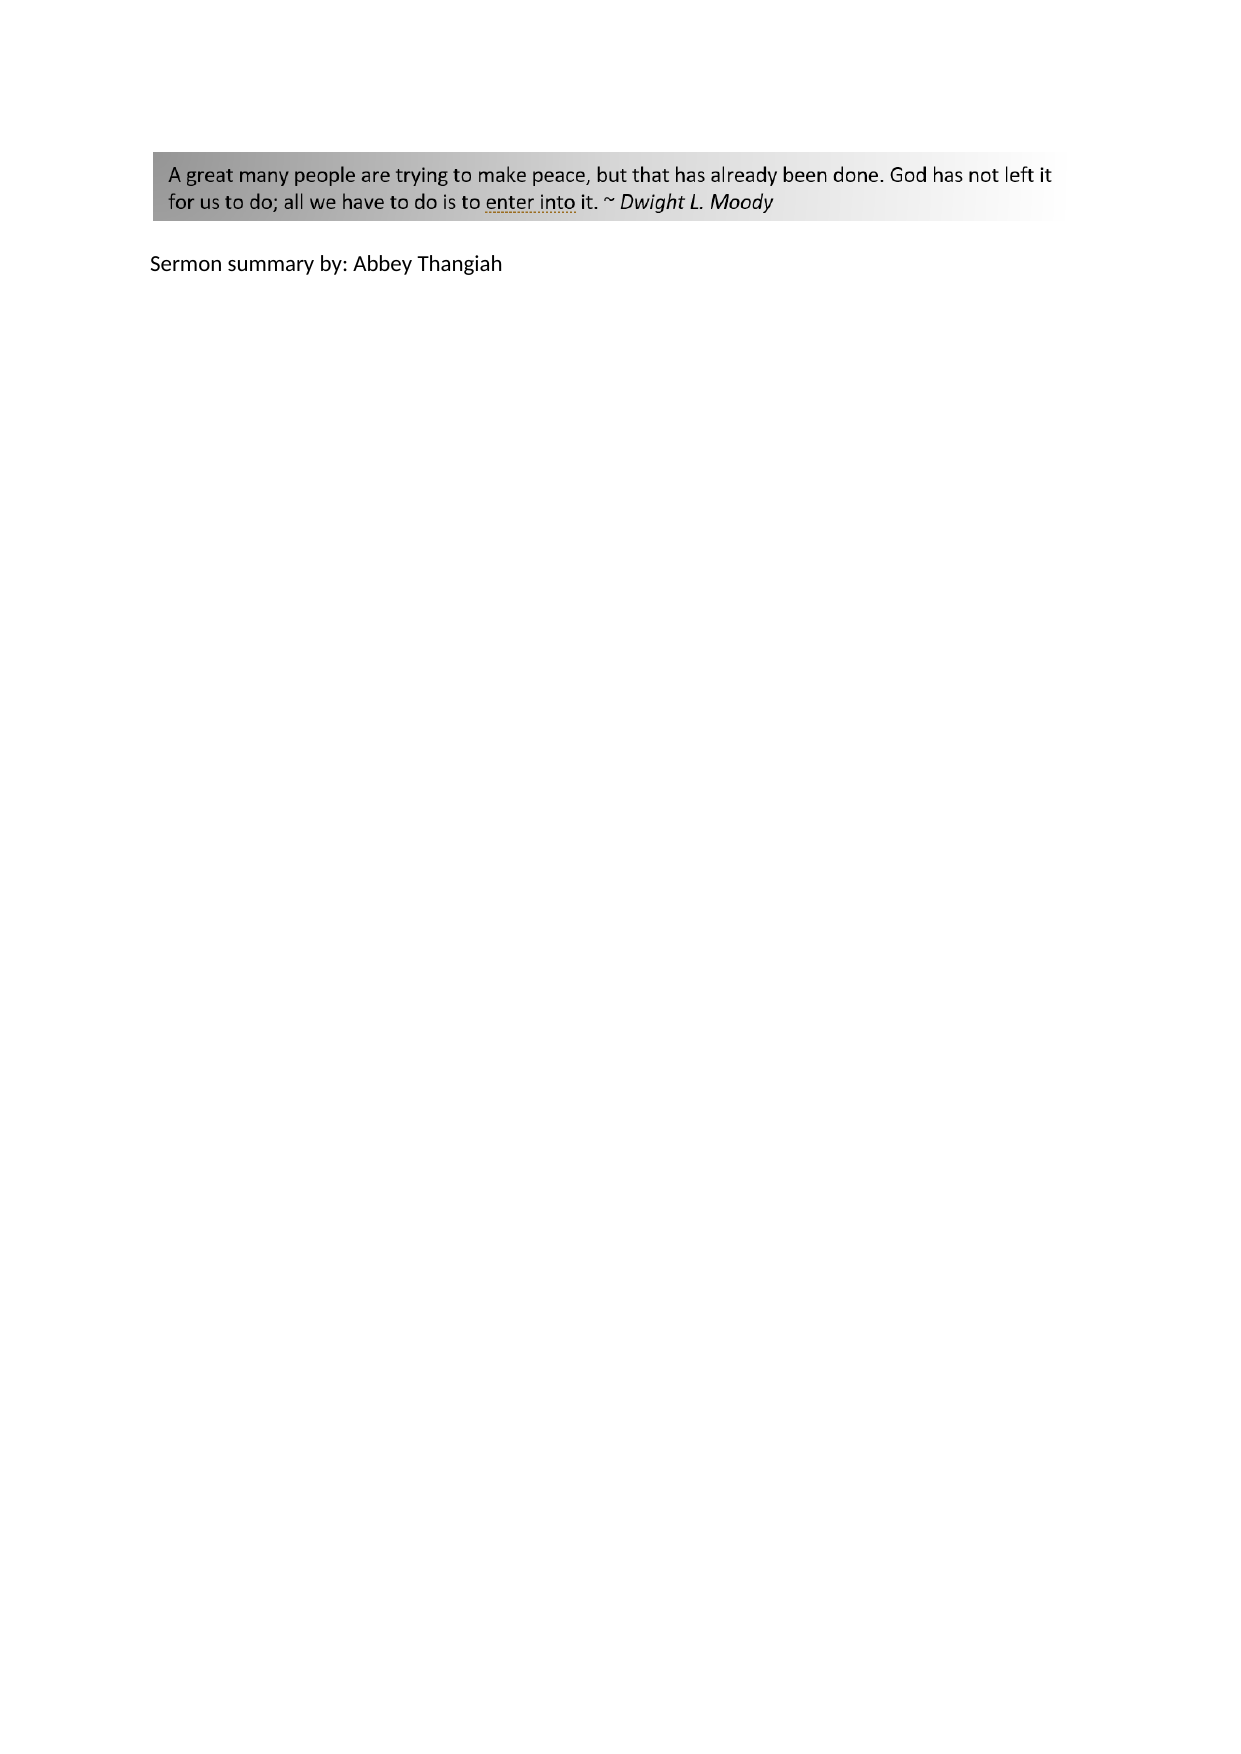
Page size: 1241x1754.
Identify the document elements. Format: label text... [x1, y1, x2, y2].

picture [150, 150, 1091, 221]
text Sermon summary by: Abbey Thangiah [150, 249, 1090, 277]
